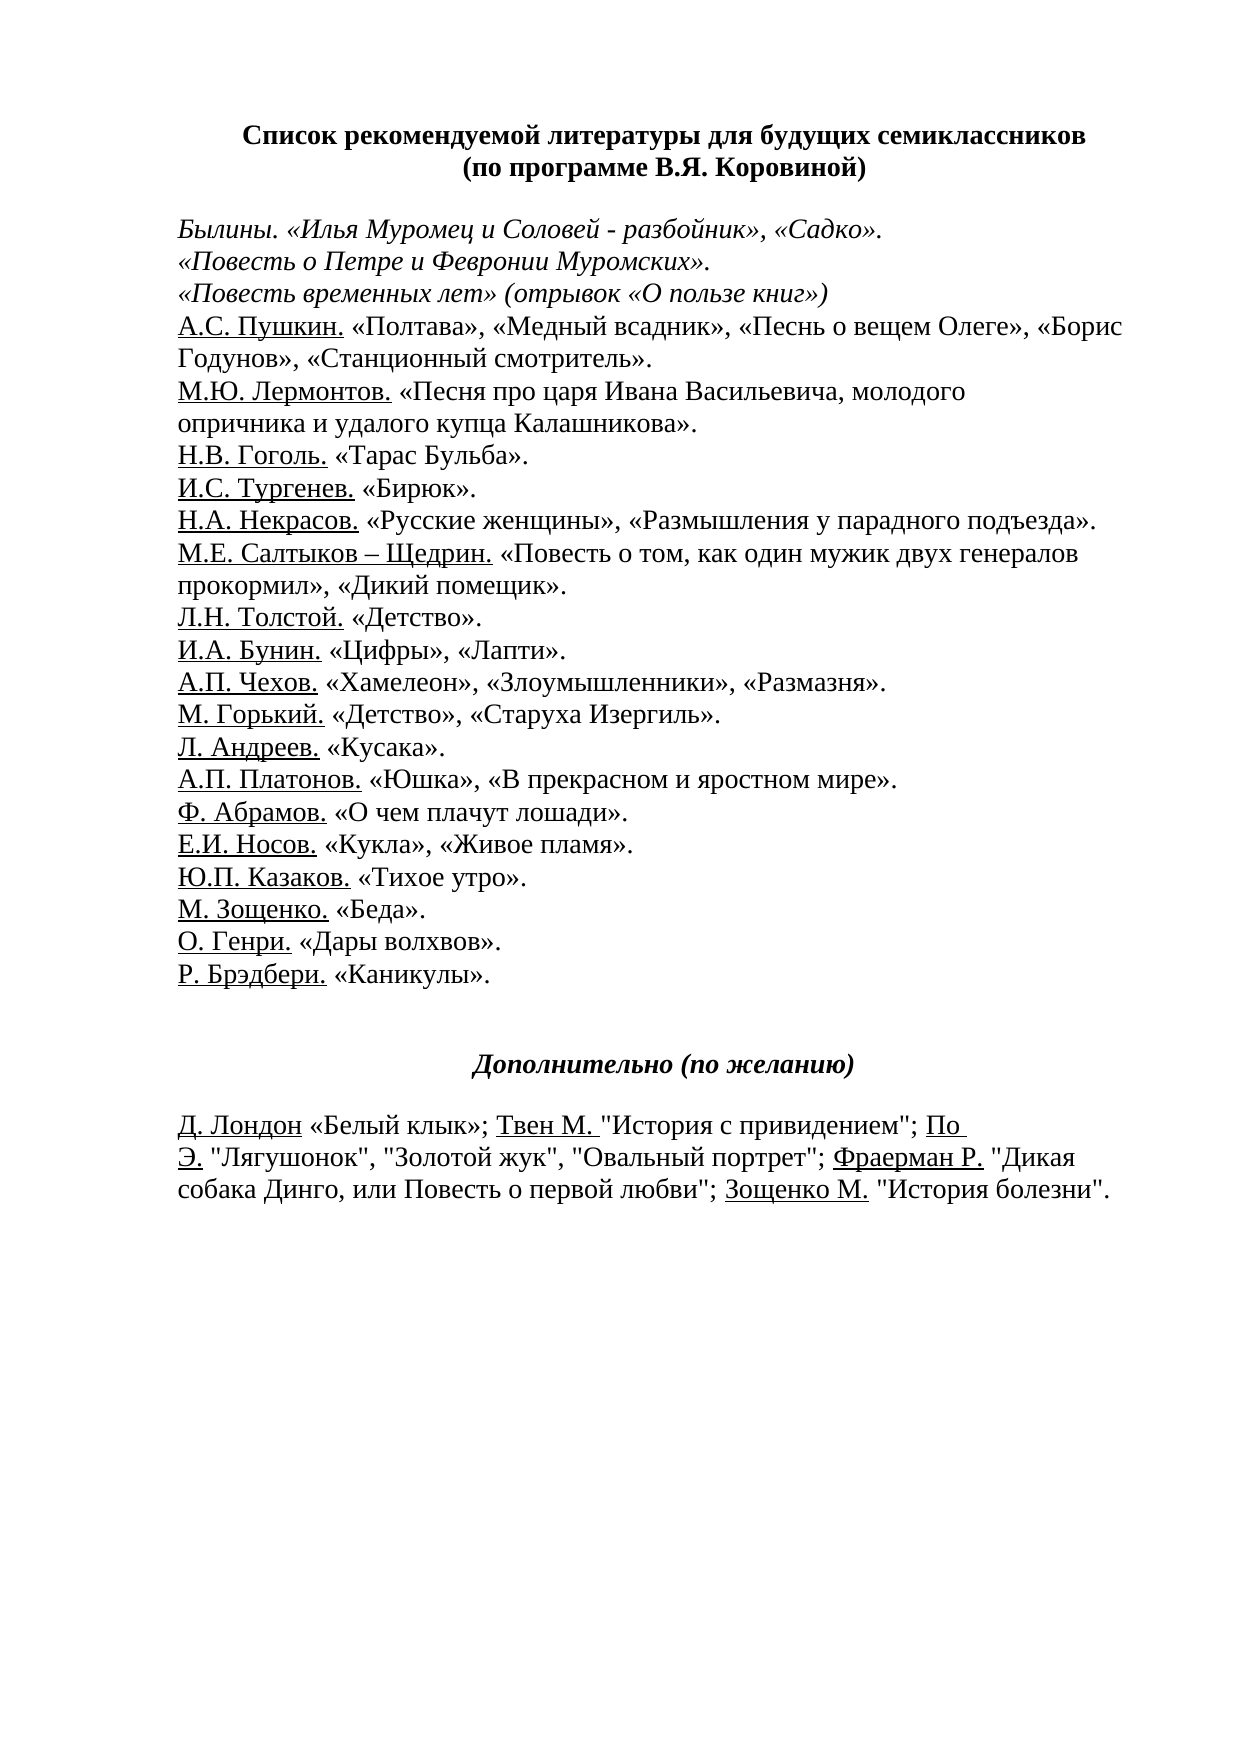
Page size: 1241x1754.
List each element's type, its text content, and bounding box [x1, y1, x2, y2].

text Е.И. Носов. «Кукла», «Живое пламя». [177, 827, 1152, 859]
text А.П. Платонов. «Юшка», «В прекрасном и яростном мире». [177, 762, 1152, 795]
text О. Генри. «Дары волхвов». [177, 924, 1152, 957]
text (по программе В.Я. Коровиной) [177, 151, 1152, 183]
text Д. Лондон «Белый клык»; Твен М. "История с привидением"; По Э. "Лягушонок", "Золотой жук", "Овальный портрет"; Фраерман Р. "Дикая собака Динго, или Повесть о первой любви"; Зощенко М. "История болезни". [177, 1108, 1152, 1205]
text А.П. Чехов. «Хамелеон», «Злоумышленники», «Размазня». [177, 665, 1152, 698]
text И.С. Тургенев. «Бирюк». [177, 471, 1152, 503]
text М. Горький. «Детство», «Старуха Изергиль». [177, 698, 1152, 730]
text М. Зощенко. «Беда». [177, 892, 1152, 924]
text «Повесть временных лет» (отрывок «О пользе книг») [177, 276, 1152, 309]
text Л. Андреев. «Кусака». [177, 730, 1152, 762]
text И.А. Бунин. «Цифры», «Лапти». [177, 633, 1152, 665]
text опричника и удалого купца Калашникова». [177, 406, 1152, 438]
text Список рекомендуемой литературы для будущих семиклассников [177, 118, 1152, 151]
text Былины. «Илья Муромец и Соловей - разбойник», «Садко». [177, 212, 1152, 244]
text Р. Брэдбери. «Каникулы». [177, 957, 1152, 989]
text А.С. Пушкин. «Полтава», «Медный всадник», «Песнь о вещем Олеге», «Борис Годунов», «Станционный смотритель». [177, 309, 1152, 374]
text М.Ю. Лермонтов. «Песня про царя Ивана Васильевича, молодого [177, 374, 1152, 406]
text Н.В. Гоголь. «Тарас Бульба». [177, 438, 1152, 471]
text Л.Н. Толстой. «Детство». [177, 600, 1152, 633]
text Дополнительно (по желанию) [177, 1047, 1152, 1079]
text Ю.П. Казаков. «Тихое утро». [177, 859, 1152, 892]
text М.Е. Салтыков – Щедрин. «Повесть о том, как один мужик двух генералов прокормил», «Дикий помещик». [177, 536, 1152, 600]
text «Повесть о Петре и Февронии Муромских». [177, 244, 1152, 276]
text Н.А. Некрасов. «Русские женщины», «Размышления у парадного подъезда». [177, 503, 1152, 536]
text Ф. Абрамов. «О чем плачут лошади». [177, 795, 1152, 827]
